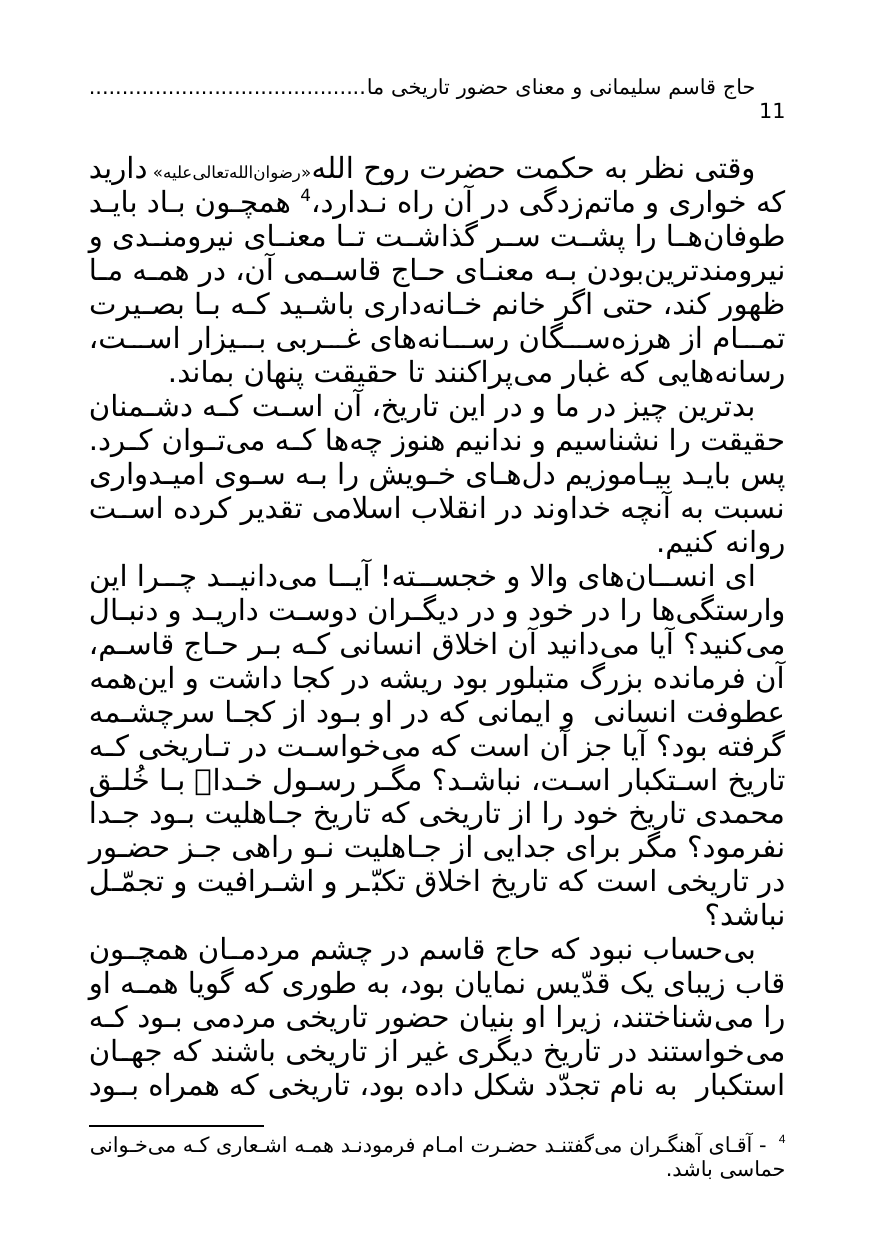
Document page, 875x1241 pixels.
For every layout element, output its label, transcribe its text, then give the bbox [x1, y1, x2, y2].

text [89, 933, 785, 1102]
text وقتی نظر به حکمت حضرت روح الله«رضوان‌الله‌تعالی‌علیه» دارید که خواری و ماتم‌زدگی در آن راه ندارد، همچون باد باید طوفان‌ها را پشت سر گذاشت تا معنای نیرومندی و نیرومندترین‌بودن به معنای حاج قاسمی آن، در همه ما ظهور کند، حتی اگر خانم خانه‌داری باشید که با بصیرت تمام از هرزه‌سگان رسانه‌های غربی بیزار است، رسانه‌هایی که غبار می‌پراکنند تا حقیقت پنهان بماند. [89, 152, 785, 389]
text بدترین چیز در ما و در این تاریخ، آن است که دشمنان حقیقت را نشناسیم و ندانیم هنوز چه‌ها که می‌توان کرد. پس باید بیاموزیم دل‌های خویش را به سوی امیدواری نسبت به آنچه خداوند در انقلاب اسلامی تقدیر کرده است روانه کنیم. [89, 389, 785, 559]
text ای انسان‌های والا و خجسته! آیا می‌دانید چرا این وارستگی‌ها را در خود و در دیگران دوست دارید و دنبال می‌کنید؟ آیا می‌دانید آن اخلاق انسانی که بر حاج قاسم، آن فرمانده بزرگ متبلور بود ریشه در کجا داشت و این‌همه عطوفت انسانی و ایمانی که در او بود از کجا سرچشمه گرفته بود؟ آیا جز آن است که می‌خواست در تاریخی که تاریخ استکبار است، نباشد؟ مگر رسول خدا با خُلق محمدی تاریخ خود را از تاریخی که تاریخ جاهلیت بود جدا نفرمود؟ مگر برای جدایی از جاهلیت نو راهی جز حضور در تاریخی است که تاریخ اخلاق تکبّر و اشرافیت و تجمّل نباشد؟ [89, 559, 785, 933]
